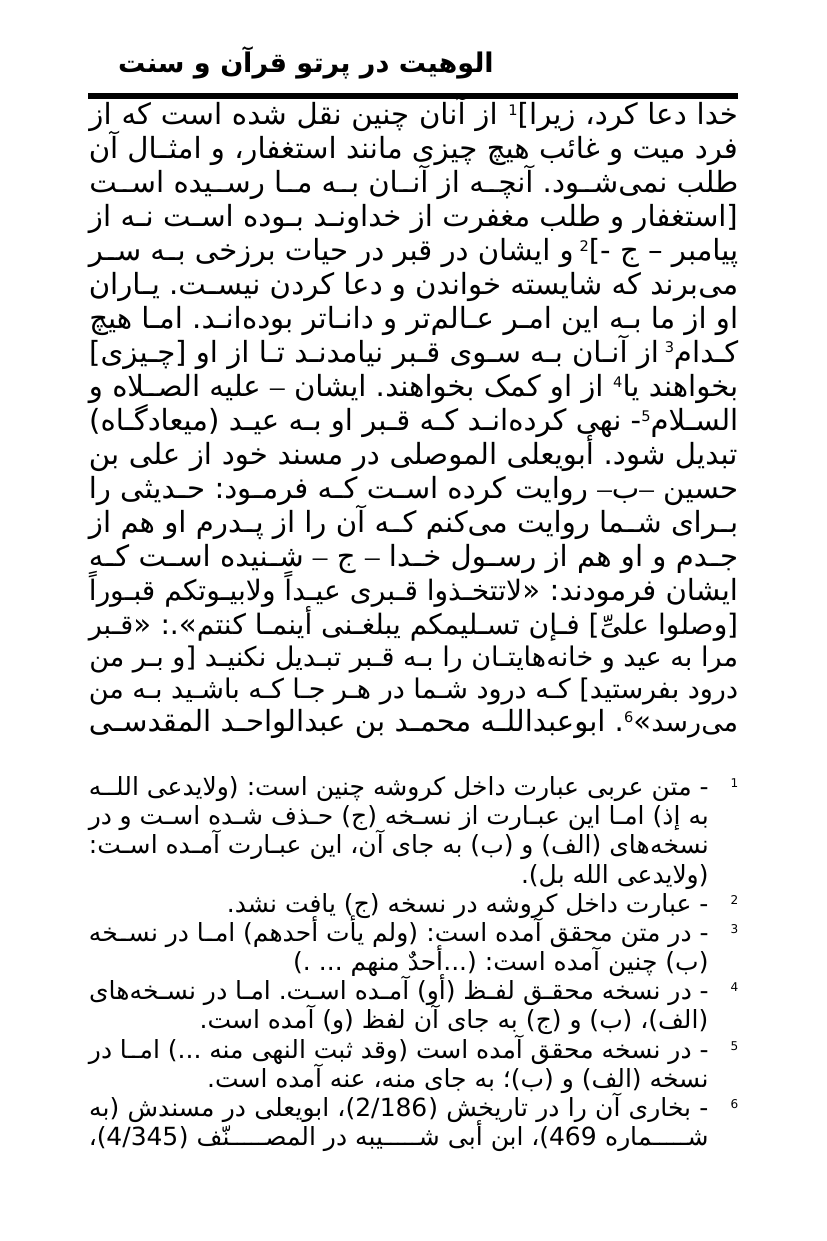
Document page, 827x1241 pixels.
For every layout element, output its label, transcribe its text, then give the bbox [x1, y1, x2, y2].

text اگرچه عده‌ای از فقهای متأخر، خواندن آیه ﴿وَلَوۡ أَنَّهُمۡ إِذ ظَّلَمُوٓاْ أَنفُسَهُمۡ﴾ [النساء: 64]. را جایز دانسته‌اند، اما هیچکدام از آنها نگفته‌اند که جایز است صاحب قبر خوانده شود و [به وسیله نام او به سوی خدا دعا کرد، زیرا] از آنان چنین نقل شده است که از فرد میت و غائب هیچ چیزی مانند استغفار، و امثال آن طلب نمی‌شود. آنچه از آنان به ما رسیده است [استغفار و طلب مغفرت از خداوند بوده است نه از پیامبر – ج -] و ایشان در قبر در حیات برزخی به سر می‌برند که شایسته خواندن و دعا کردن نیست. یاران او از ما به این امر عالم‌تر و داناتر بوده‌اند. اما هیچ کدام از آنان به سوی قبر نیامدند تا از او [چیزی] بخواهند یا از او کمک بخواهند. ایشان – علیه الصلاه و السلام- نهی کرده‌اند که قبر او به عید (میعادگاه) تبدیل شود. أبویعلی الموصلی در مسند خود از علی بن حسین –ب– روایت کرده است که فرمود: حدیثی را برای شما روایت می‌کنم که آن را از پدرم او هم از جدم و او هم از رسول خدا – ج – شنیده است که ایشان فرمودند: «لاتتخذوا قبری عیداً ولابیوتکم قبوراً [وصلوا علیِّ] فإن تسلیمکم یبلغنی أینما کنتم».: «قبر مرا به عید و خانه‌هایتان را به قبر تبدیل نکنید [و بر من درود بفرستید] که درود شما در هر جا که باشید به من می‌رسد». ابوعبدالله محمد بن عبدالواحد المقدسی این حدیث را در مختارات آورده است. سعید بن منصور در سنن از أبی سعید مولی المهدی روایت می‌کند که پیامبر خدا – ج – فرمود: «لاتتخذوا بیتی عیداً ولابیوتکم قبوراً وصلوا علیَّ حیث ماکنتم فإن صلاتکم تبلغنی». «خانه مرا به عیدگاه و خانه‌هایتان را به قبر تبدیل نکنید، در هر جا که بودید بر من درود بفرستید که درود شما به من می‌رسد». ابوداوود این حدیث را [به صورت مرفوع] از ابوهریره روایت کرده است: همچنین سعید [بن منصور در سنن خود از حدیث ابوسعید مولی المهدی] و حدیث حسن بن حسن بن علی [کرم الله وجهیهم] آن را روایت کرده است. این دو حدیث با وجود اینکه مرسل هستند. اما حدیث مرفوع أبوهریره آنها را تقویت می‌کند. در صحیحین از حدیث أبوهریره و ابوسعید – ب – آمده است که پیامبر – ج – فرمود: «لاتشدّ الرحال إلی مسجد من الـمساجد إلّا إلی ثلاثة مساجد الـمسجد الحرام، الـمسجد الأقصی ومسجدی هذا» و این حدیث به اتفاق اهل علم ثابت و نزد آنان مقبول است. اگرچه حدیث به این معنی است که جز به قصد این سه مسجدی که ذکر شد برای هیچ مسجدی بار سفر را نبندید. که سفر به این مساجد (نیز) [فقط] برای خواندن نماز در آنها دعا، قرائت قرآن و اعتکاف که یکی از اعمال نیک است می‌باشد. [89, 98, 738, 739]
